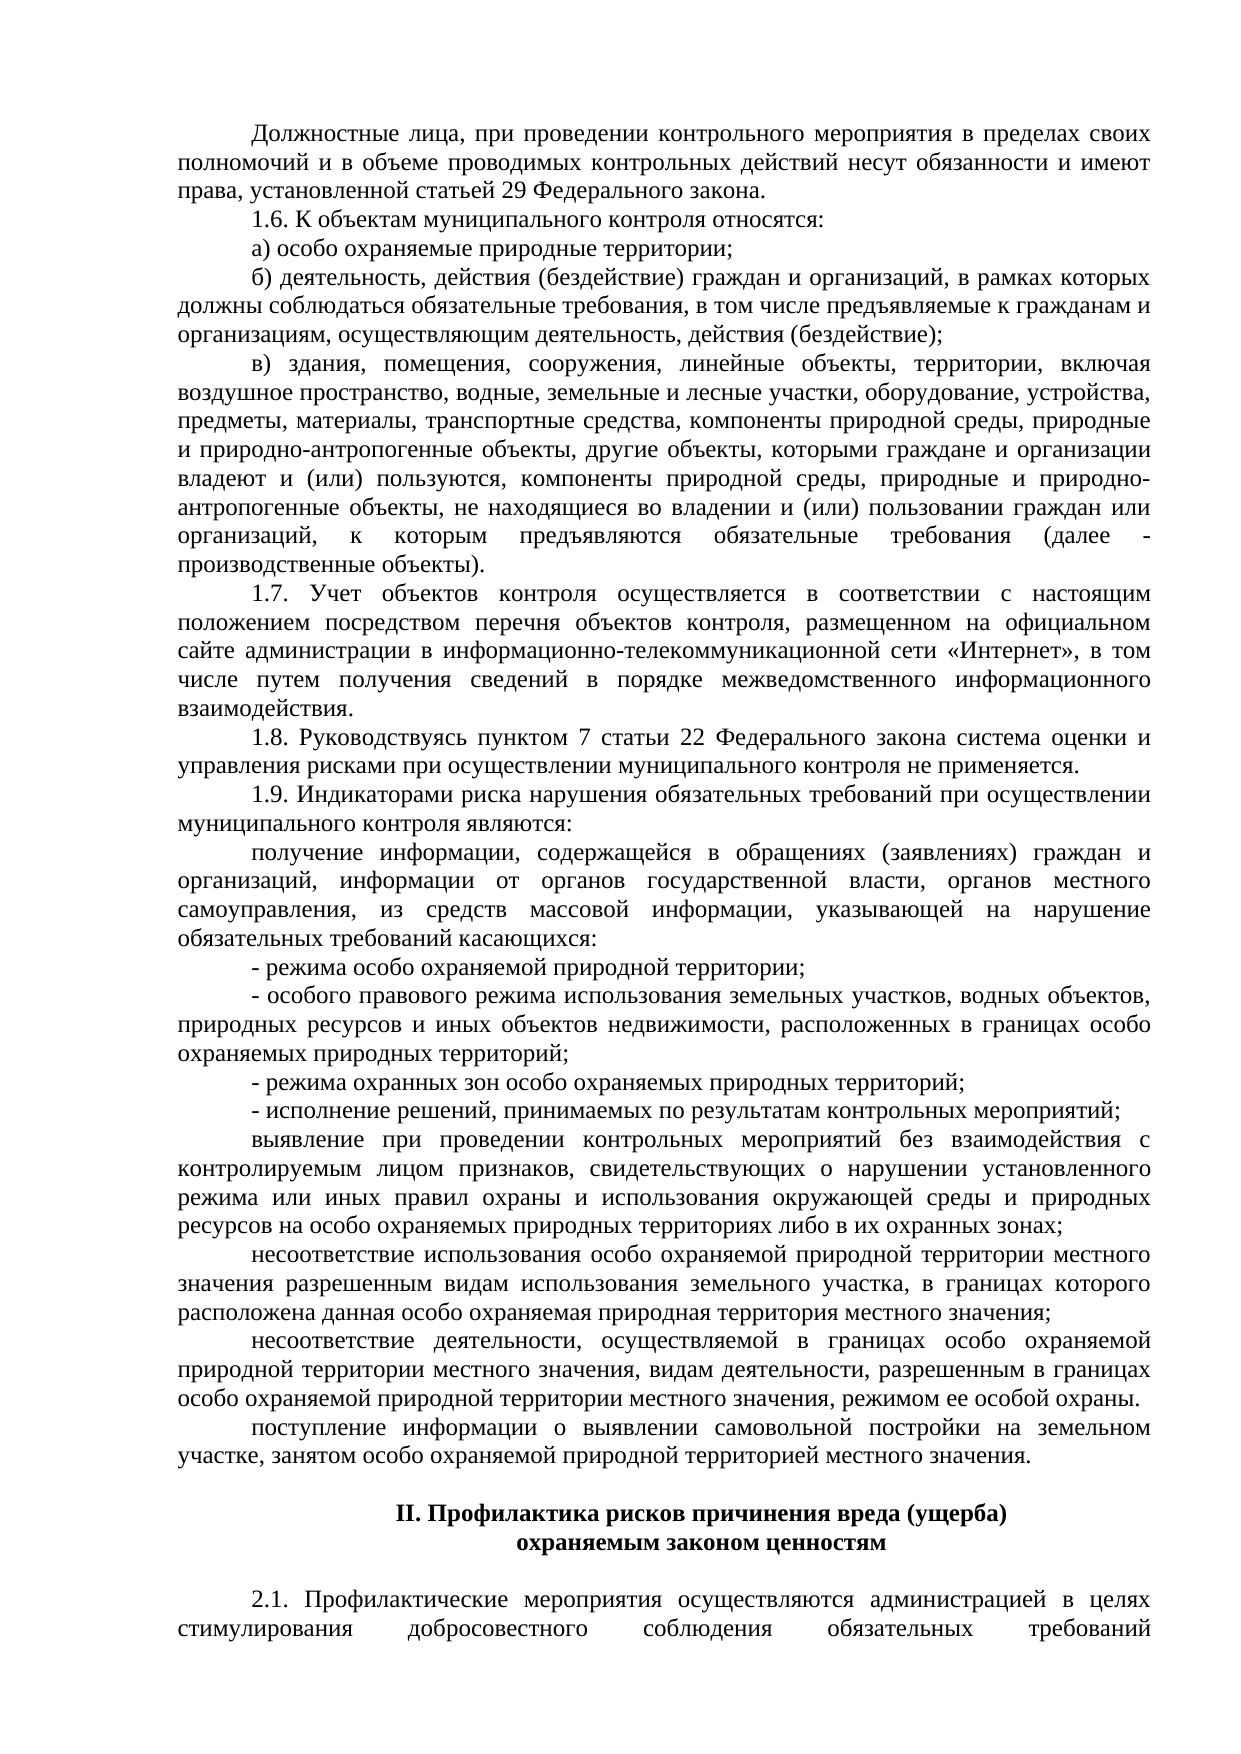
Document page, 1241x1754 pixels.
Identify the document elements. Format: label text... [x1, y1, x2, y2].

text получение информации, содержащейся в обращениях (заявлениях) граждан и организаций, информации от органов государственной власти, органов местного самоуправления, из средств массовой информации, указывающей на нарушение обязательных требований касающихся: [177, 837, 1152, 952]
text выявление при проведении контрольных мероприятий без взаимодействия с контролируемым лицом признаков, свидетельствующих о нарушении установленного режима или иных правил охраны и использования окружающей среды и природных ресурсов на особо охраняемых природных территориях либо в их охранных зонах; [177, 1124, 1152, 1239]
text - режима особо охраняемой природной территории; [177, 952, 1152, 981]
text 1.7. Учет объектов контроля осуществляется в соответствии с настоящим положением посредством перечня объектов контроля, размещенном на официальном сайте администрации в информационно-телекоммуникационной сети «Интернет», в том числе путем получения сведений в порядке межведомственного информационного взаимодействия. [177, 578, 1152, 722]
text а) особо охраняемые природные территории; [177, 233, 1152, 262]
text в) здания, помещения, сооружения, линейные объекты, территории, включая воздушное пространство, водные, земельные и лесные участки, оборудование, устройства, предметы, материалы, транспортные средства, компоненты природной среды, природные и природно-антропогенные объекты, другие объекты, которыми граждане и организации владеют и (или) пользуются, компоненты природной среды, природные и природно-антропогенные объекты, не находящиеся во владении и (или) пользовании граждан или организаций, к которым предъявляются обязательные требования (далее - производственные объекты). [177, 348, 1152, 578]
text - исполнение решений, принимаемых по результатам контрольных мероприятий; [177, 1096, 1152, 1124]
text б) деятельность, действия (бездействие) граждан и организаций, в рамках которых должны соблюдаться обязательные требования, в том числе предъявляемые к гражданам и организациям, осуществляющим деятельность, действия (бездействие); [177, 262, 1152, 348]
text 1.9. Индикаторами риска нарушения обязательных требований при осуществлении муниципального контроля являются: [177, 779, 1152, 837]
text 1.6. К объектам муниципального контроля относятся: [177, 204, 1152, 233]
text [177, 1584, 1152, 1642]
text Должностные лица, при проведении контрольного мероприятия в пределах своих полномочий и в объеме проводимых контрольных действий несут обязанности и имеют права, установленной статьей 29 Федерального закона. [177, 118, 1152, 204]
text несоответствие деятельности, осуществляемой в границах особо охраняемой природной территории местного значения, видам деятельности, разрешенным в границах особо охраняемой природной территории местного значения, режимом ее особой охраны. [177, 1326, 1152, 1412]
text - особого правового режима использования земельных участков, водных объектов, природных ресурсов и иных объектов недвижимости, расположенных в границах особо охраняемых природных территорий; [177, 981, 1152, 1067]
text охраняемым законом ценностям [177, 1527, 1152, 1556]
text поступление информации о выявлении самовольной постройки на земельном участке, занятом особо охраняемой природной территорией местного значения. [177, 1412, 1152, 1469]
text - режима охранных зон особо охраняемых природных территорий; [177, 1067, 1152, 1096]
text несоответствие использования особо охраняемой природной территории местного значения разрешенным видам использования земельного участка, в границах которого расположена данная особо охраняемая природная территория местного значения; [177, 1239, 1152, 1326]
text 1.8. Руководствуясь пунктом 7 статьи 22 Федерального закона система оценки и управления рисками при осуществлении муниципального контроля не применяется. [177, 722, 1152, 779]
text II. Профилактика рисков причинения вреда (ущерба) [177, 1498, 1152, 1527]
